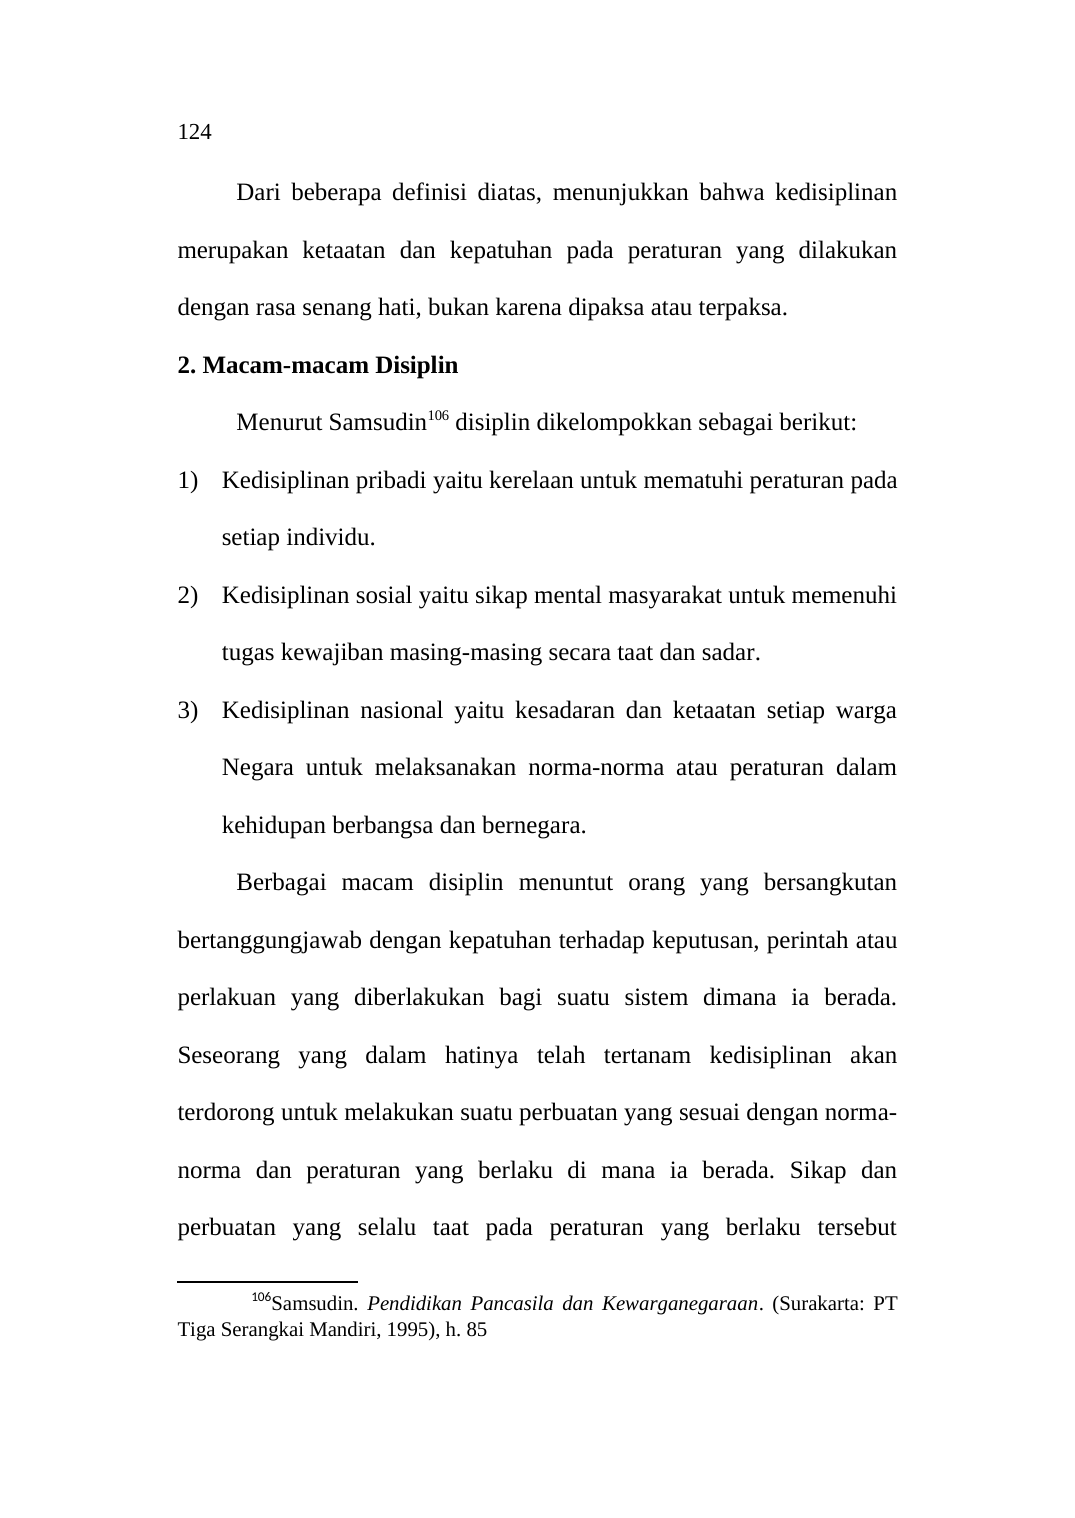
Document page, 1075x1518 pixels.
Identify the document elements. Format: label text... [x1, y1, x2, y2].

list 2. Macam-macam Disiplin [177, 350, 898, 378]
list Kedisiplinan nasional yaitu kesadaran dan ketaatan setiap warga Negara untuk melaksanakan norma-norma atau peraturan dalam kehidupan berbangsa dan bernegara. [177, 695, 898, 838]
text Dari beberapa definisi diatas, menunjukkan bahwa kedisiplinan merupakan ketaatan dan kepatuhan pada peraturan yang dilakukan dengan rasa senang hati, bukan karena dipaksa atau terpaksa. [177, 177, 898, 321]
list Kedisiplinan sosial yaitu sikap mental masyarakat untuk memenuhi tugas kewajiban masing-masing secara taat dan sadar. [177, 580, 898, 666]
text Menurut Samsudin disiplin dikelompokkan sebagai berikut: [236, 407, 898, 436]
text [177, 867, 898, 1241]
list Kedisiplinan pribadi yaitu kerelaan untuk mematuhi peraturan pada setiap individu. [177, 465, 898, 551]
